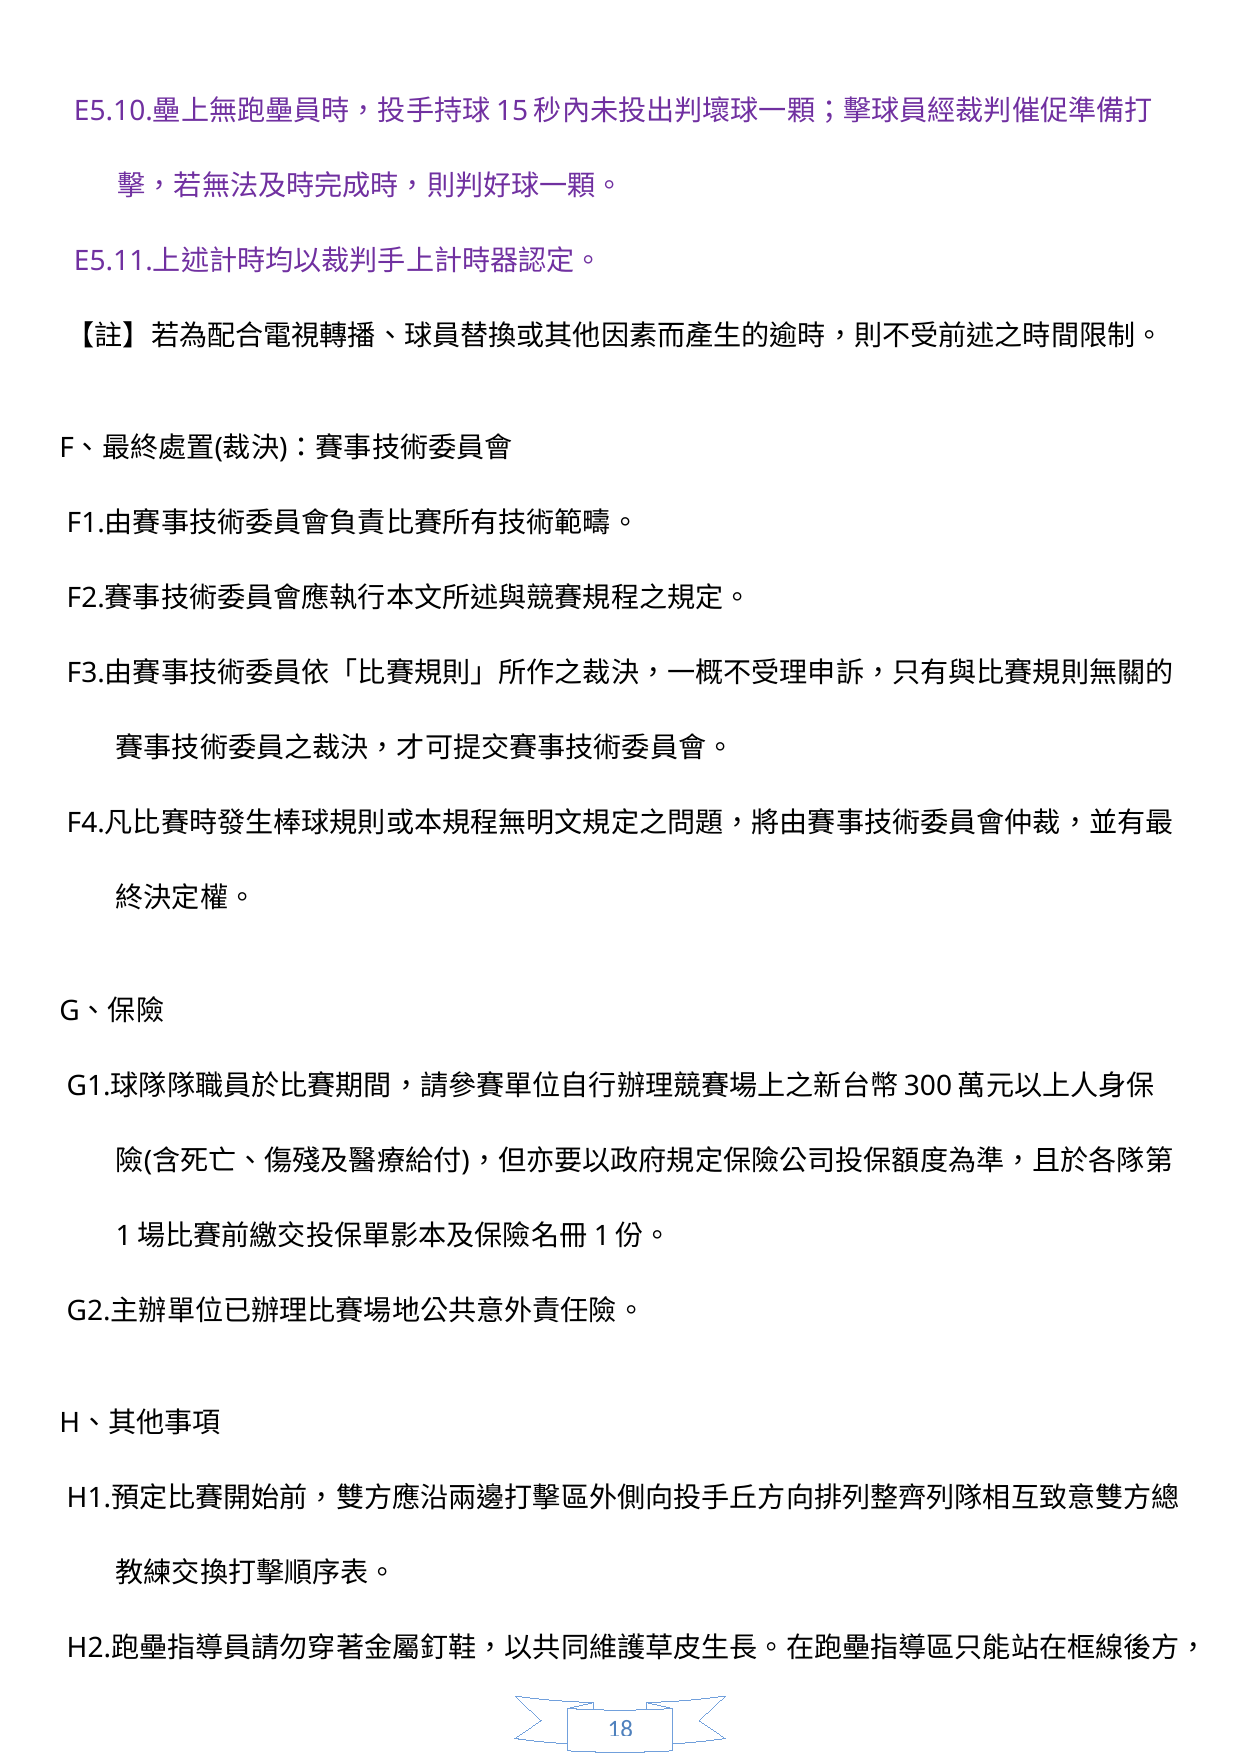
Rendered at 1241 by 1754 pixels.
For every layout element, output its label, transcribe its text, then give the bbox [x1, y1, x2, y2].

text G2.主辦單位已辦理比賽場地公共意外責任險。 [59, 1271, 1181, 1346]
text H1.預定比賽開始前，雙方應沿兩邊打擊區外側向投手丘方向排列整齊列隊相互致意雙方總教練交換打擊順序表。 [59, 1458, 1181, 1608]
text 【註】若為配合電視轉播、球員替換或其他因素而產生的逾時，則不受前述之時間限制。 [59, 296, 1181, 371]
text G1.球隊隊職員於比賽期間，請參賽單位自行辦理競賽場上之新台幣300萬元以上人身保險(含死亡、傷殘及醫療給付)，但亦要以政府規定保險公司投保額度為準，且於各隊第1場比賽前繳交投保單影本及保險名冊 1份。 [59, 1046, 1181, 1271]
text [59, 1608, 1181, 1683]
text E5.10.壘上無跑壘員時，投手持球15秒內未投出判壞球一顆；擊球員經裁判催促準備打 [59, 71, 1181, 146]
text F3.由賽事技術委員依「比賽規則」所作之裁決，一概不受理申訴，只有與比賽規則無關的賽事技術委員之裁決，才可提交賽事技術委員會。 [59, 633, 1181, 783]
text H、其他事項 [59, 1383, 1181, 1458]
text E5.11.上述計時均以裁判手上計時器認定。 [59, 221, 1181, 296]
text F4.凡比賽時發生棒球規則或本規程無明文規定之問題，將由賽事技術委員會仲裁，並有最終決定權。 [59, 783, 1181, 933]
text F1.由賽事技術委員會負責比賽所有技術範疇。 [59, 483, 1181, 558]
text F2.賽事技術委員會應執行本文所述與競賽規程之規定。 [59, 558, 1181, 633]
text G、保險 [59, 971, 1181, 1046]
text 擊，若無法及時完成時，則判好球一顆。 [59, 146, 1181, 221]
text F、最終處置(裁決)：賽事技術委員會 [59, 408, 1181, 483]
